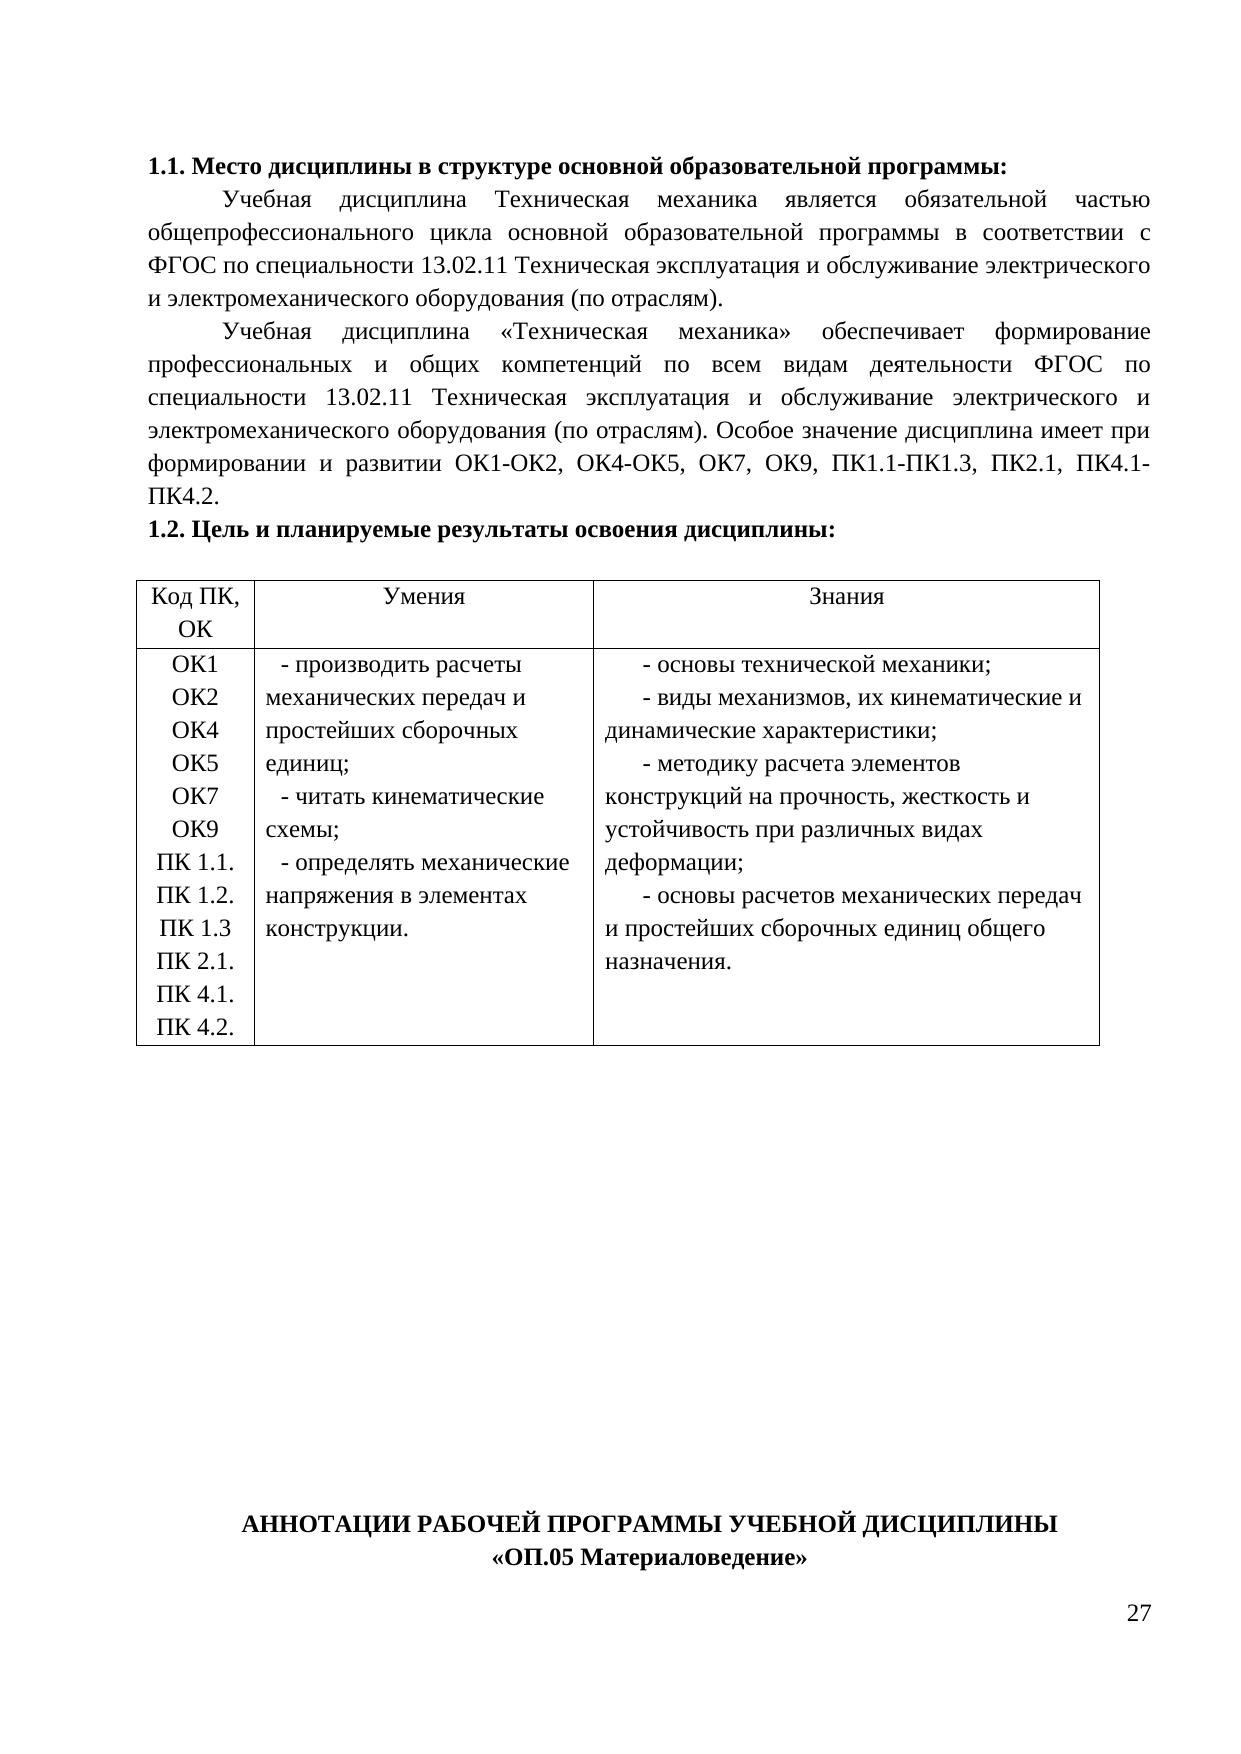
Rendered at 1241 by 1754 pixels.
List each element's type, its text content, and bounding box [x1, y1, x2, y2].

text «ОП.05 Материаловедение» [148, 1542, 1152, 1570]
text 1.2. Цель и планируемые результаты освоения дисциплины: [148, 514, 1152, 543]
table_header Код ПК, ОК [137, 581, 254, 648]
text 1.1. Место дисциплины в структуре основной образовательной программы: [148, 151, 1152, 180]
table_header Умения [255, 581, 593, 648]
table_cell - основы технической механики; - виды механизмов, их кинематические и динамические характеристики; - методику расчета элементов конструкций на прочность, жесткость и устойчивость при различных видах деформации; - основы расчетов механических передач и простейших сборочных единиц общего назначения. [594, 649, 1099, 1045]
table_cell ОК1 ОК2 ОК4 ОК5 ОК7 ОК9 ПК 1.1. ПК 1.2. ПК 1.3 ПК 2.1. ПК 4.1. ПК 4.2. [137, 649, 254, 1045]
table_cell - производить расчеты механических передач и простейших сборочных единиц; - читать кинематические схемы; - определять механические напряжения в элементах конструкции. [255, 649, 593, 1045]
table_header Знания [594, 581, 1099, 648]
text АННОТАЦИИ РАБОЧЕЙ ПРОГРАММЫ УЧЕБНОЙ ДИСЦИПЛИНЫ [148, 1509, 1152, 1537]
text Учебная дисциплина «Техническая механика» обеспечивает формирование профессиональных и общих компетенций по всем видам деятельности ФГОС по специальности 13.02.11 Техническая эксплуатация и обслуживание электрического и электромеханического оборудования (по отраслям). Особое значение дисциплина имеет при формировании и развитии ОК1-ОК2, ОК4-ОК5, ОК7, ОК9, ПК1.1-ПК1.3, ПК2.1, ПК4.1-ПК4.2. [148, 316, 1152, 510]
text Учебная дисциплина Техническая механика является обязательной частью общепрофессионального цикла основной образовательной программы в соответствии с ФГОС по специальности 13.02.11 Техническая эксплуатация и обслуживание электрического и электромеханического оборудования (по отраслям). [148, 184, 1152, 312]
